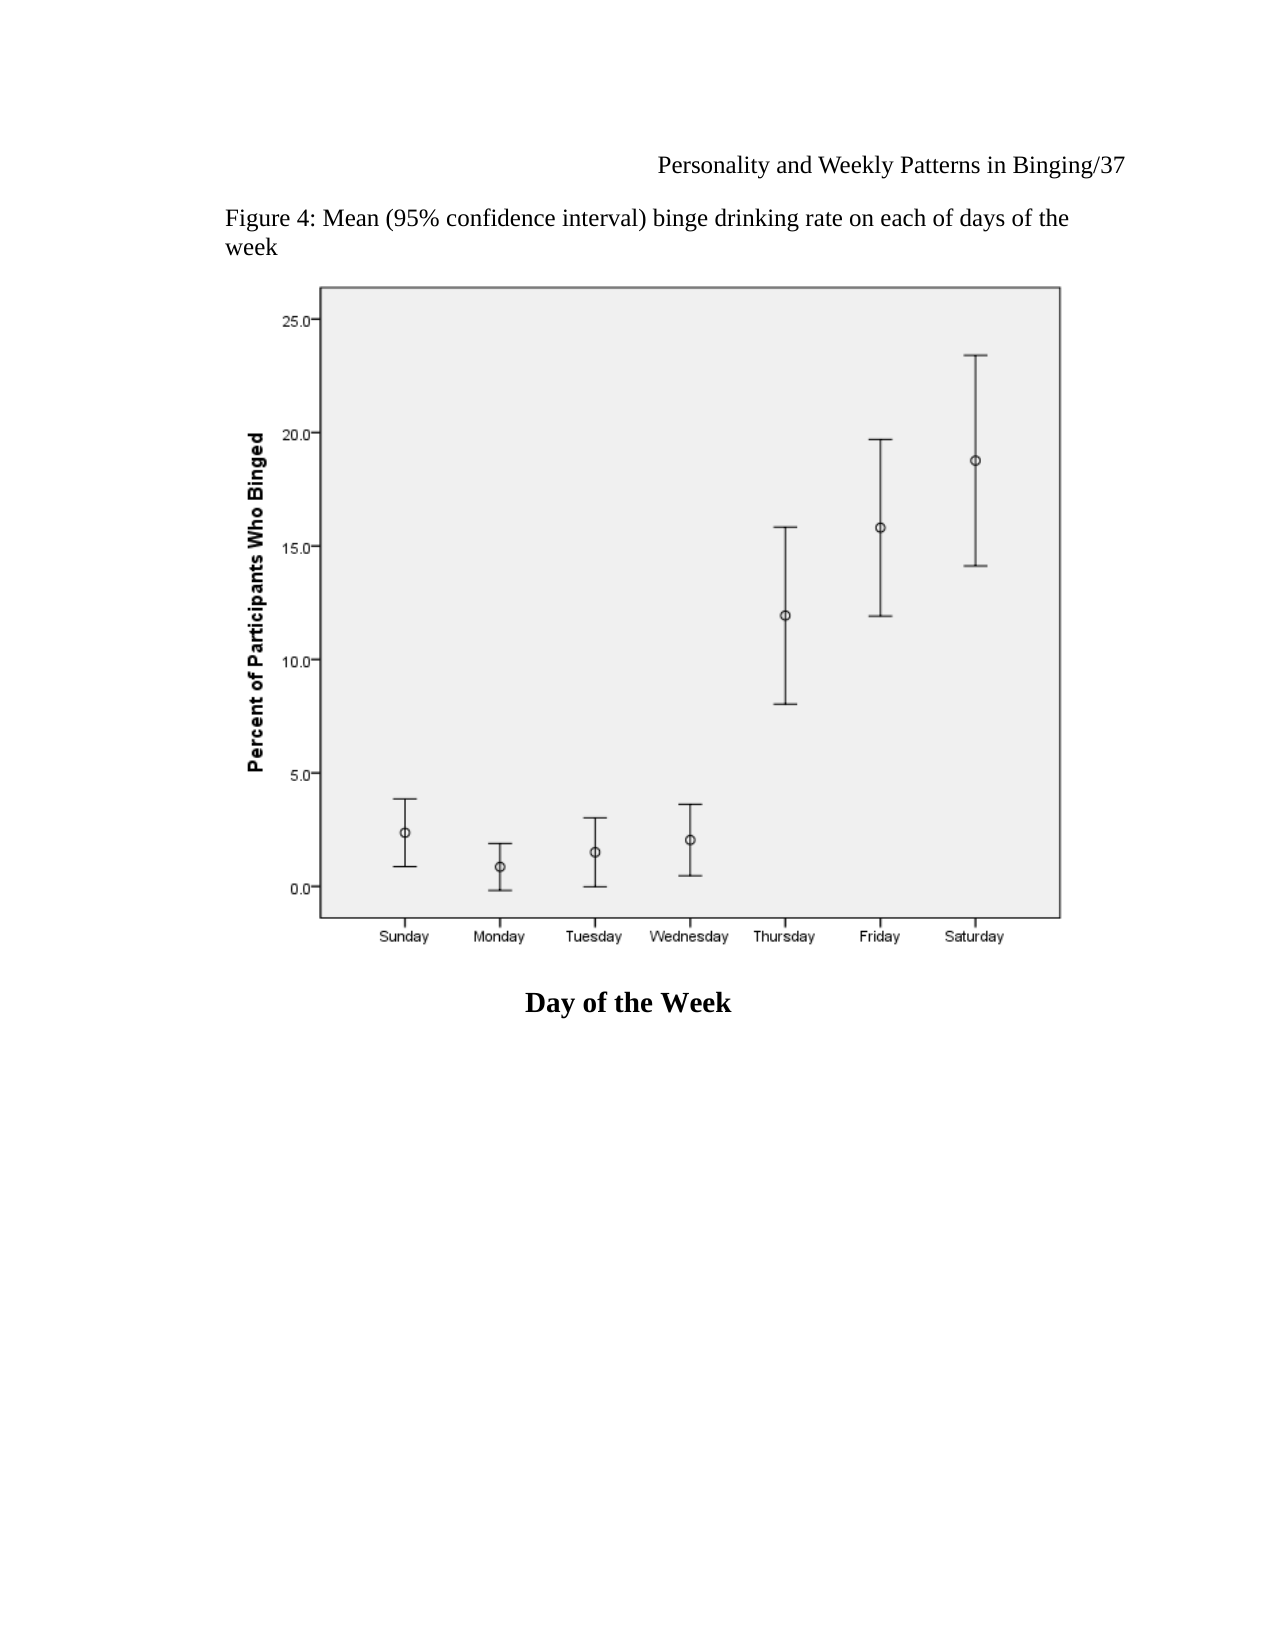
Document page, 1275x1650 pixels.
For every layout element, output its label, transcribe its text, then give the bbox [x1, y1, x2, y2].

picture [225, 281, 1070, 958]
title Day of the Week [450, 985, 1125, 1019]
